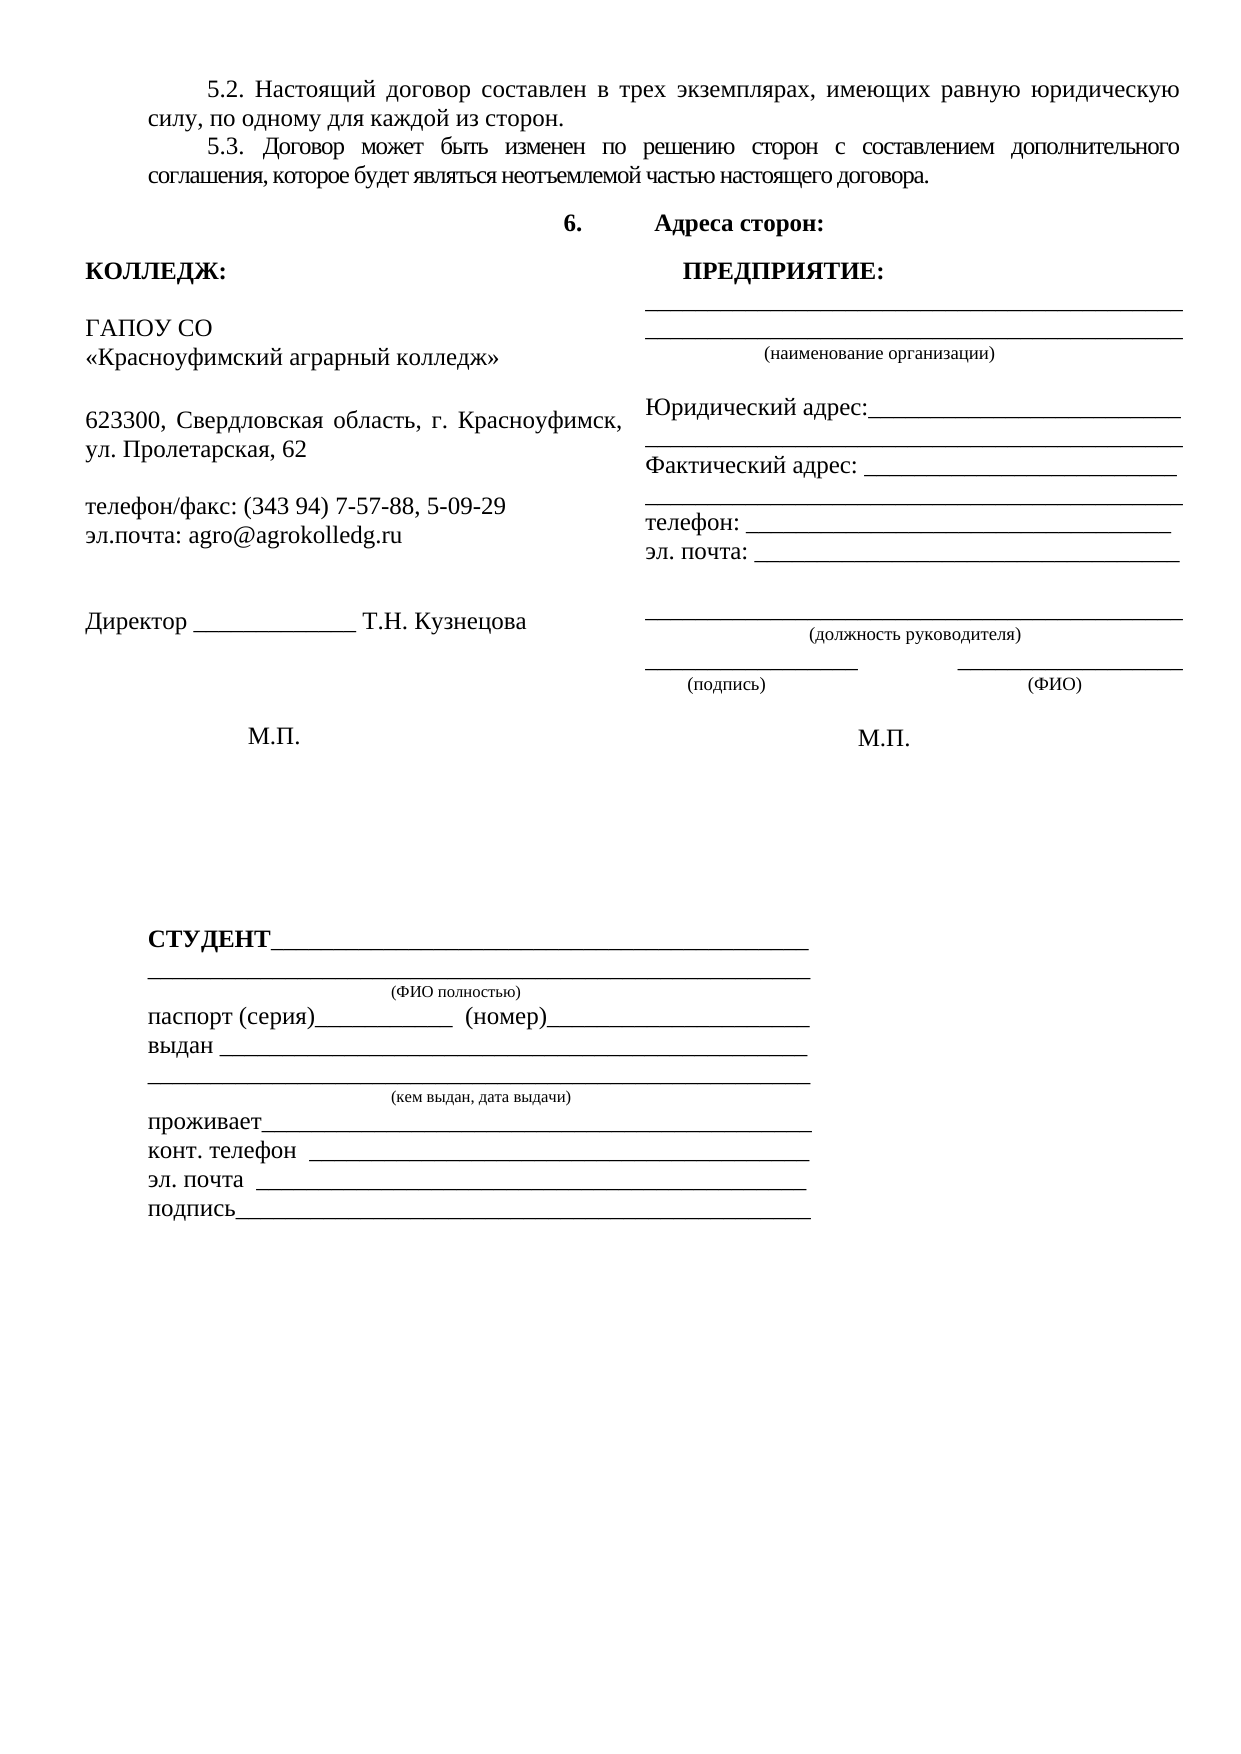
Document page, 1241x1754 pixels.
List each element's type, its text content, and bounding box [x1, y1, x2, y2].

text паспорт (серия)___________ (номер)_____________________ [148, 1001, 1181, 1030]
text (ФИО полностью) [148, 982, 1181, 1001]
table_header ПРЕДПРИЯТИЕ: ___________________________________________ ___________________________________________ (наименование организации) Юридический адрес:_________________________ ___________________________________________ Фактический адрес: _________________________ ___________________________________________ телефон: __________________________________ эл. почта: __________________________________ ___________________________________________ (должность руководителя) _________________ __________________ (подпись) (ФИО) М.П. [634, 256, 1196, 752]
text СТУДЕНТ___________________________________________ [148, 924, 1181, 953]
text _____________________________________________________ [148, 1058, 1181, 1087]
text конт. телефон ________________________________________ [148, 1135, 1181, 1164]
text 5.2. Настоящий договор составлен в трех экземплярах, имеющих равную юридическую силу, по одному для каждой из сторон. [148, 74, 1181, 131]
list Адреса сторон: [148, 208, 1181, 237]
text проживает____________________________________________ [148, 1106, 1181, 1135]
text выдан _______________________________________________ [148, 1030, 1181, 1058]
table_header КОЛЛЕДЖ: ГАПОУ СО «Красноуфимский аграрный колледж» 623300, Свердловская область, г. Красноуфимск, ул. Пролетарская, 62 телефон/факс: (343 94) 7-57-88, 5-09-29 эл.почта: agro@agrokolledg.ru Директор _____________ Т.Н. Кузнецова М.П. [74, 256, 634, 752]
text _____________________________________________________ [148, 953, 1181, 982]
text подпись______________________________________________ [148, 1193, 1181, 1221]
text (кем выдан, дата выдачи) [148, 1087, 1181, 1106]
text эл. почта ____________________________________________ [148, 1164, 1181, 1193]
text 5.3. Договор может быть изменен по решению сторон с составлением дополнительного соглашения, которое будет являться неотъемлемой частью настоящего договора. [148, 131, 1181, 189]
